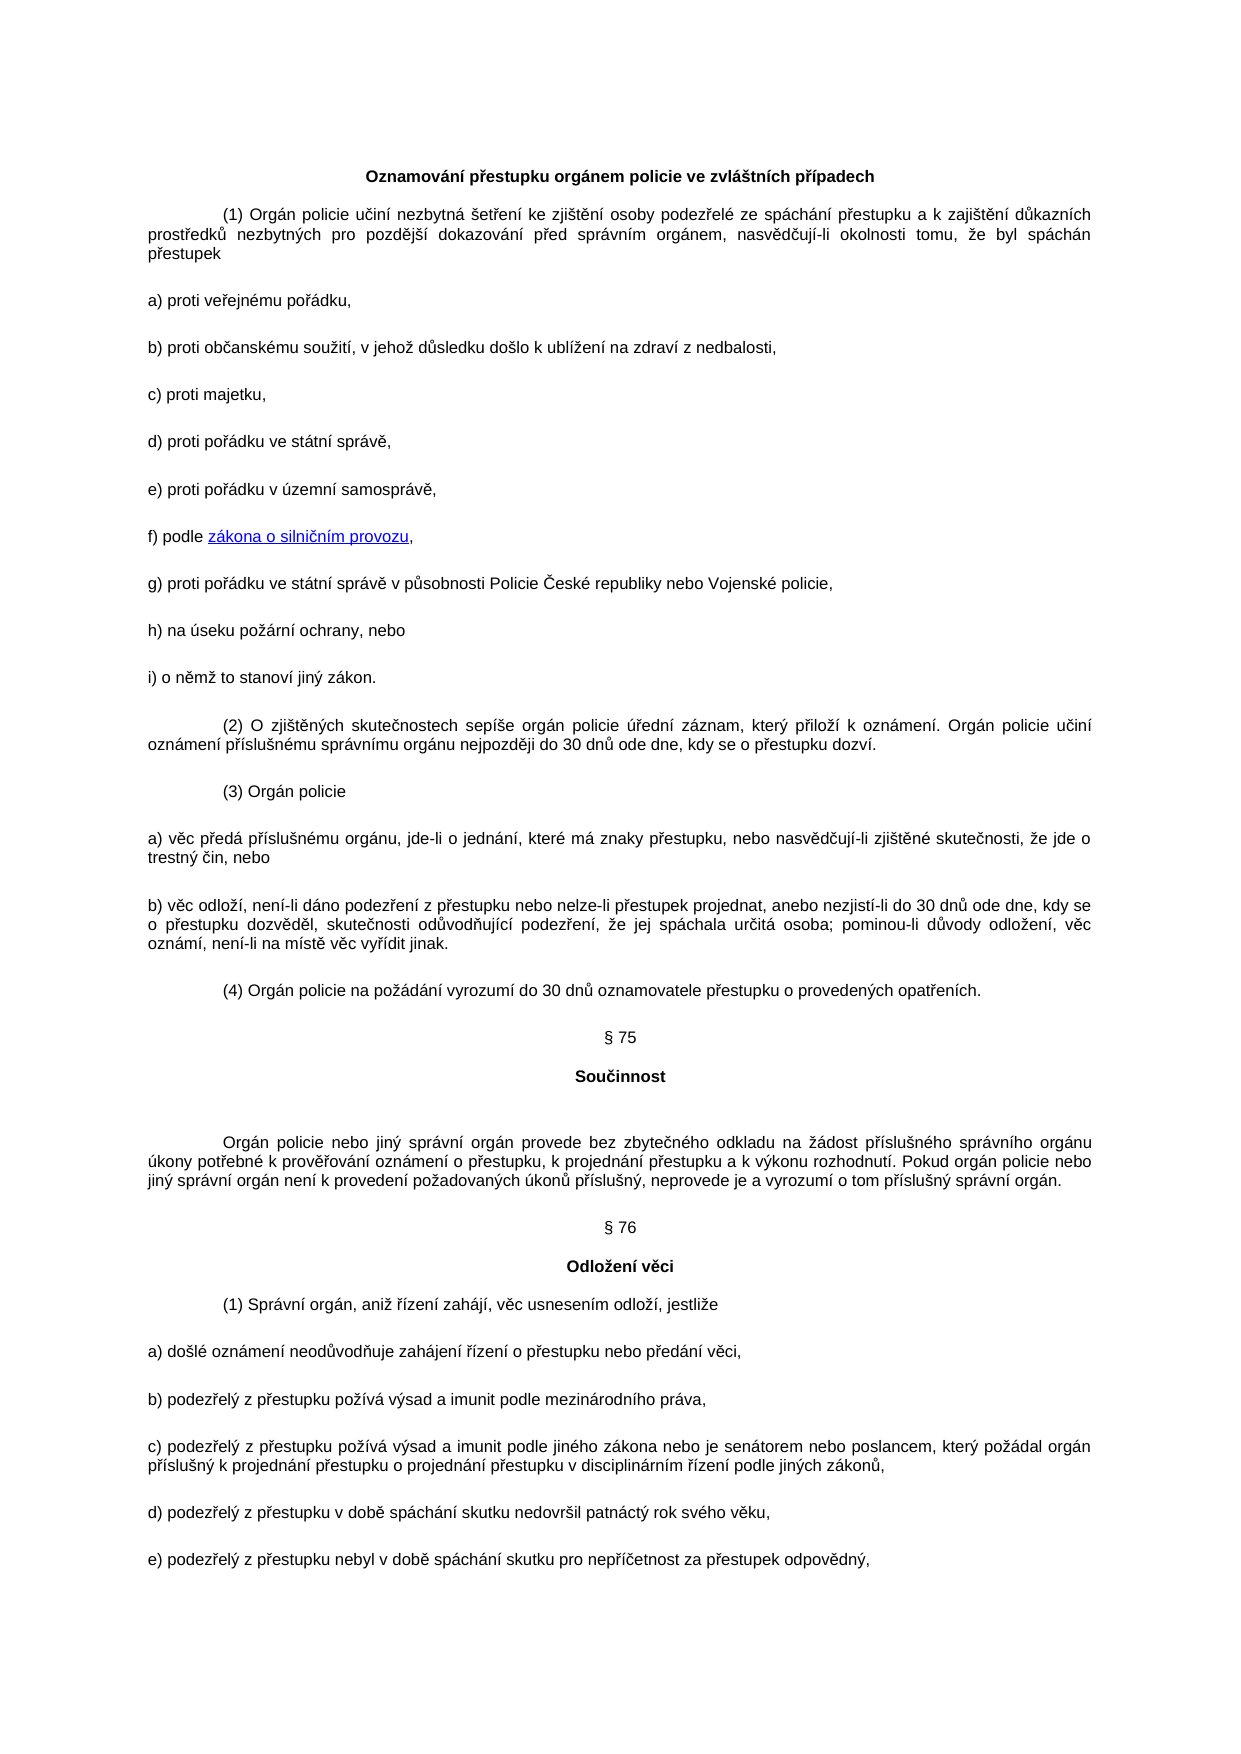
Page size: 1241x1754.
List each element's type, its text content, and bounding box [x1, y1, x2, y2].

text (1) Orgán policie učiní nezbytná šetření ke zjištění osoby podezřelé ze spáchání přestupku a k zajištění důkazních prostředků nezbytných pro pozdější dokazování před správním orgánem, nasvědčují-li okolnosti tomu, že byl spáchán přestupek [148, 205, 1092, 263]
text (3) Orgán policie [148, 782, 1092, 801]
text (1) Správní orgán, aniž řízení zahájí, věc usnesením odloží, jestliže [148, 1295, 1092, 1314]
text (4) Orgán policie na požádání vyrozumí do 30 dnů oznamovatele přestupku o provedených opatřeních. [148, 981, 1092, 1000]
text a) došlé oznámení neodůvodňuje zahájení řízení o přestupku nebo předání věci, [148, 1342, 1092, 1361]
text g) proti pořádku ve státní správě v působnosti Policie České republiky nebo Vojenské policie, [148, 574, 1092, 593]
text i) o němž to stanoví jiný zákon. [148, 668, 1092, 687]
text Součinnost [148, 1066, 1092, 1086]
text c) podezřelý z přestupku požívá výsad a imunit podle jiného zákona nebo je senátorem nebo poslancem, který požádal orgán příslušný k projednání přestupku o projednání přestupku v disciplinárním řízení podle jiných zákonů, [148, 1436, 1092, 1475]
text b) proti občanskému soužití, v jehož důsledku došlo k ublížení na zdraví z nedbalosti, [148, 338, 1092, 357]
text a) proti veřejnému pořádku, [148, 291, 1092, 310]
text f) podle zákona o silničním provozu, [148, 527, 1092, 546]
text h) na úseku požární ochrany, nebo [148, 621, 1092, 640]
text c) proti majetku, [148, 385, 1092, 404]
text e) proti pořádku v územní samosprávě, [148, 479, 1092, 499]
text (2) O zjištěných skutečnostech sepíše orgán policie úřední záznam, který přiloží k oznámení. Orgán policie učiní oznámení příslušnému správnímu orgánu nejpozději do 30 dnů ode dne, kdy se o přestupku dozví. [148, 715, 1092, 754]
text b) podezřelý z přestupku požívá výsad a imunit podle mezinárodního práva, [148, 1389, 1092, 1408]
text Odložení věci [148, 1257, 1092, 1276]
text a) věc předá příslušnému orgánu, jde-li o jednání, které má znaky přestupku, nebo nasvědčují-li zjištěné skutečnosti, že jde o trestný čin, nebo [148, 829, 1092, 867]
text b) věc odloží, není-li dáno podezření z přestupku nebo nelze-li přestupek projednat, anebo nezjistí-li do 30 dnů ode dne, kdy se o přestupku dozvěděl, skutečnosti odůvodňující podezření, že jej spáchala určitá osoba; pominou-li důvody odložení, věc oznámí, není-li na místě věc vyřídit jinak. [148, 895, 1092, 953]
text e) podezřelý z přestupku nebyl v době spáchání skutku pro nepříčetnost za přestupek odpovědný, [148, 1550, 1092, 1569]
text Orgán policie nebo jiný správní orgán provede bez zbytečného odkladu na žádost příslušného správního orgánu úkony potřebné k prověřování oznámení o přestupku, k projednání přestupku a k výkonu rozhodnutí. Pokud orgán policie nebo jiný správní orgán není k provedení požadovaných úkonů příslušný, neprovede je a vyrozumí o tom příslušný správní orgán. [148, 1133, 1092, 1190]
text § 76 [148, 1218, 1092, 1237]
text Oznamování přestupku orgánem policie ve zvláštních případech [148, 167, 1092, 186]
text § 75 [148, 1028, 1092, 1047]
text d) podezřelý z přestupku v době spáchání skutku nedovršil patnáctý rok svého věku, [148, 1503, 1092, 1522]
text d) proti pořádku ve státní správě, [148, 432, 1092, 451]
